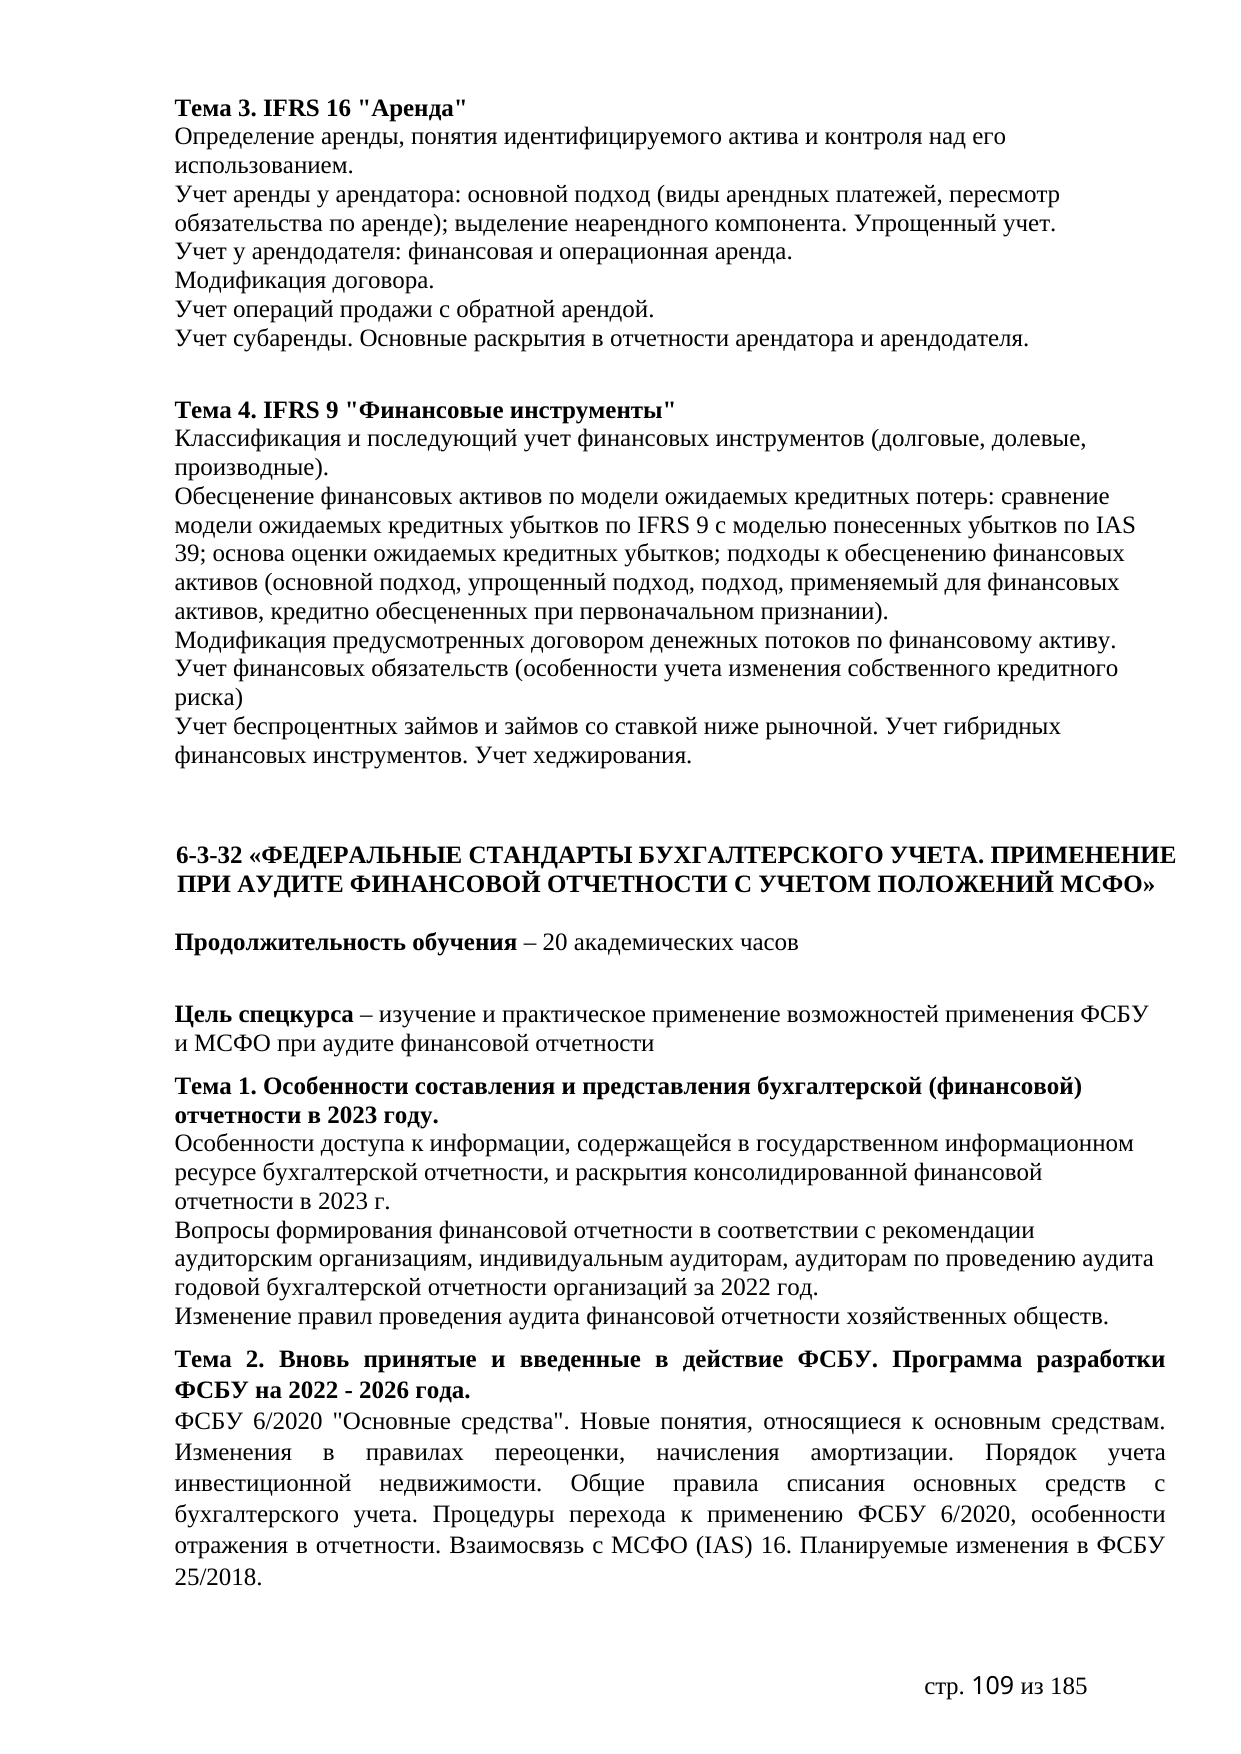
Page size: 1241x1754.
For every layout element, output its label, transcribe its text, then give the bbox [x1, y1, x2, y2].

text Изменение правил проведения аудита финансовой отчетности хозяйственных обществ. [174, 1301, 1166, 1330]
text Тема 2. Вновь принятые и введенные в действие ФСБУ. Программа разработки ФСБУ на 2022 - 2026 года. [174, 1344, 1166, 1404]
text 6-3-32 «ФЕДЕРАЛЬНЫЕ СТАНДАРТЫ БУХГАЛТЕРСКОГО УЧЕТА. ПРИМЕНЕНИЕ ПРИ АУДИТЕ ФИНАНСОВОЙ ОТЧЕТНОСТИ С УЧЕТОМ ПОЛОЖЕНИЙ МСФО» [176, 841, 1178, 898]
text Тема 3. IFRS 16 "Аренда" Определение аренды, понятия идентифицируемого актива и контроля над его использованием. Учет аренды у арендатора: основной подход (виды арендных платежей, пересмотр обязательства по аренде); выделение неарендного компонента. Упрощенный учет. Учет у арендодателя: финансовая и операционная аренда. Модификация договора. Учет операций продажи с обратной арендой. [174, 93, 1166, 323]
text Продолжительность обучения – 20 академических часов [174, 927, 1166, 956]
text Цель спецкурса – изучение и практическое применение возможностей применения ФСБУ и МСФО при аудите финансовой отчетности [174, 970, 1166, 1056]
text Тема 1. Особенности составления и представления бухгалтерской (финансовой) отчетности в 2023 году. Особенности доступа к информации, содержащейся в государственном информационном ресурсе бухгалтерской отчетности, и раскрытия консолидированной финансовой отчетности в 2023 г. [174, 1071, 1166, 1215]
text Тема 4. IFRS 9 "Финансовые инструменты" Классификация и последующий учет финансовых инструментов (долговые, долевые, производные). Обесценение финансовых активов по модели ожидаемых кредитных потерь: сравнение модели ожидаемых кредитных убытков по IFRS 9 с моделью понесенных убытков по IAS 39; основа оценки ожидаемых кредитных убытков; подходы к обесценению финансовых активов (основной подход, упрощенный подход, подход, применяемый для финансовых активов, кредитно обесцененных при первоначальном признании). Модификация предусмотренных договором денежных потоков по финансовому активу. Учет финансовых обязательств (особенности учета изменения собственного кредитного риска) Учет беспроцентных займов и займов со ставкой ниже рыночной. Учет гибридных финансовых инструментов. Учет хеджирования. [174, 395, 1166, 768]
text Учет субаренды. Основные раскрытия в отчетности арендатора и арендодателя. [174, 323, 1166, 380]
text Вопросы формирования финансовой отчетности в соответствии с рекомендации аудиторским организациям, индивидуальным аудиторам, аудиторам по проведению аудита годовой бухгалтерской отчетности организаций за 2022 год. [174, 1215, 1166, 1301]
text ФСБУ 6/2020 "Основные средства". Новые понятия, относящиеся к основным средствам. Изменения в правилах переоценки, начисления амортизации. Порядок учета инвестиционной недвижимости. Общие правила списания основных средств с бухгалтерского учета. Процедуры перехода к применению ФСБУ 6/2020, особенности отражения в отчетности. Взаимосвязь с МСФО (IAS) 16. Планируемые изменения в ФСБУ 25/2018. [174, 1406, 1166, 1590]
